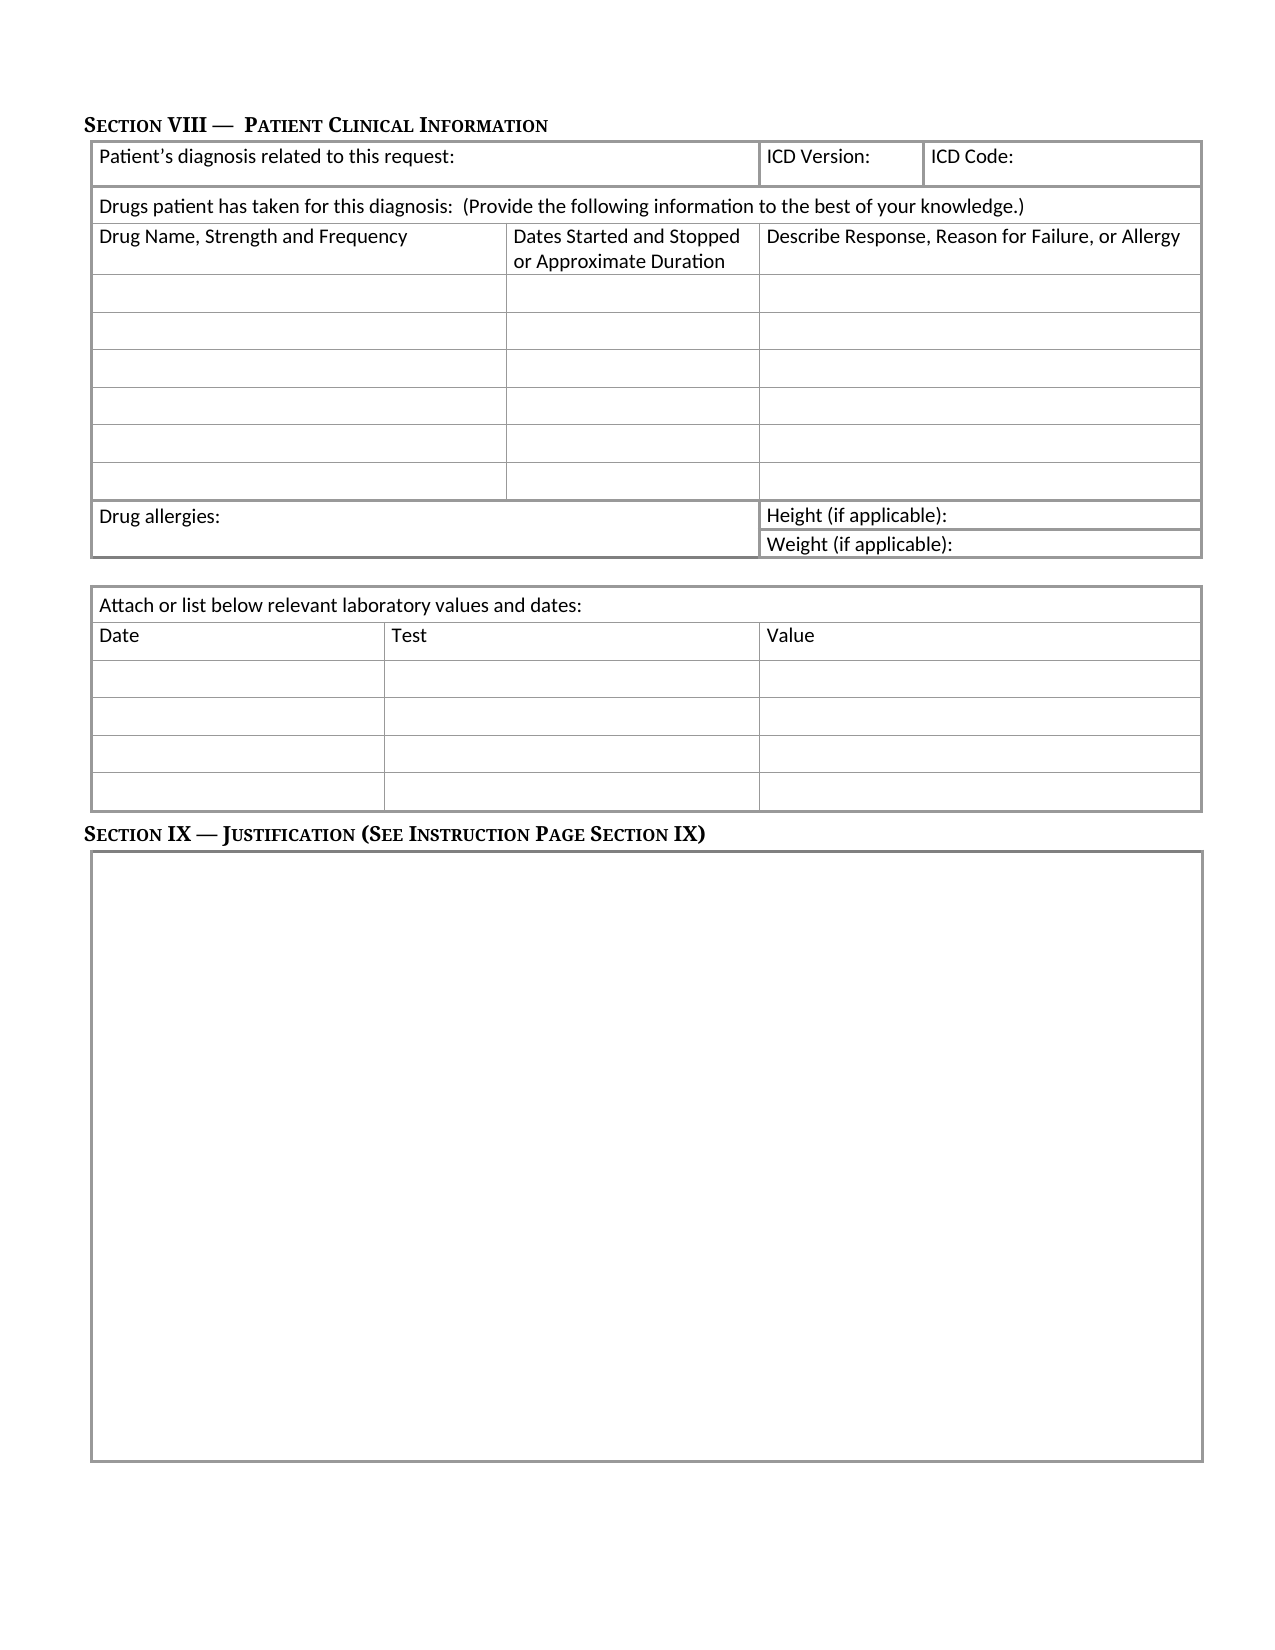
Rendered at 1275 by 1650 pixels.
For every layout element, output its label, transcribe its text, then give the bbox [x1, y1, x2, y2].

table_header Attach or list below relevant laboratory values and dates: [93, 588, 1200, 622]
table_cell [760, 736, 1200, 772]
table_cell [507, 388, 759, 424]
table_cell [760, 313, 1200, 349]
table_cell [93, 275, 506, 312]
table_cell Drugs patient has taken for this diagnosis: (Provide the following information to the best of your knowledge.) [93, 188, 1200, 223]
table_cell [93, 736, 384, 772]
table_cell Dates Started and Stopped or Approximate Duration [507, 224, 759, 274]
table_cell [760, 275, 1200, 312]
table_cell Value [760, 623, 1200, 660]
table_cell [760, 698, 1200, 735]
table_cell [760, 388, 1200, 424]
table_cell Weight (if applicable): [761, 531, 1200, 556]
table_cell [385, 698, 759, 735]
table_cell [93, 425, 506, 462]
table_cell [760, 350, 1200, 387]
text Section IX — Justification (See Instruction Page Section IX) [84, 819, 1200, 847]
table_cell [760, 661, 1200, 697]
table_cell Describe Response, Reason for Failure, or Allergy [760, 224, 1200, 274]
table_cell [93, 463, 506, 499]
table_cell [93, 698, 384, 735]
table_cell [507, 313, 759, 349]
table_cell [385, 773, 759, 810]
table_cell [507, 463, 759, 499]
table_header ICD Code: [925, 143, 1200, 185]
table_cell Date [93, 623, 384, 660]
table_cell [760, 773, 1200, 810]
table_cell [93, 313, 506, 349]
table_header ICD Version: [761, 143, 922, 185]
table_cell [385, 736, 759, 772]
table_cell [507, 350, 759, 387]
table_cell [93, 388, 506, 424]
table_header Patient’s diagnosis related to this request: [93, 143, 758, 185]
table_cell Drug allergies: [93, 502, 758, 556]
table_cell [507, 275, 759, 312]
table_header [93, 853, 1201, 1460]
table_cell [385, 661, 759, 697]
table_cell Height (if applicable): [761, 502, 1200, 528]
table_cell Drug Name, Strength and Frequency [93, 224, 506, 274]
table_cell [760, 425, 1200, 462]
table_cell [760, 463, 1200, 499]
table_cell Test [385, 623, 759, 660]
table_cell [93, 350, 506, 387]
text Section VIII — Patient Clinical Information [84, 110, 1200, 138]
table_cell [507, 425, 759, 462]
table_cell [93, 661, 384, 697]
table_cell [93, 773, 384, 810]
